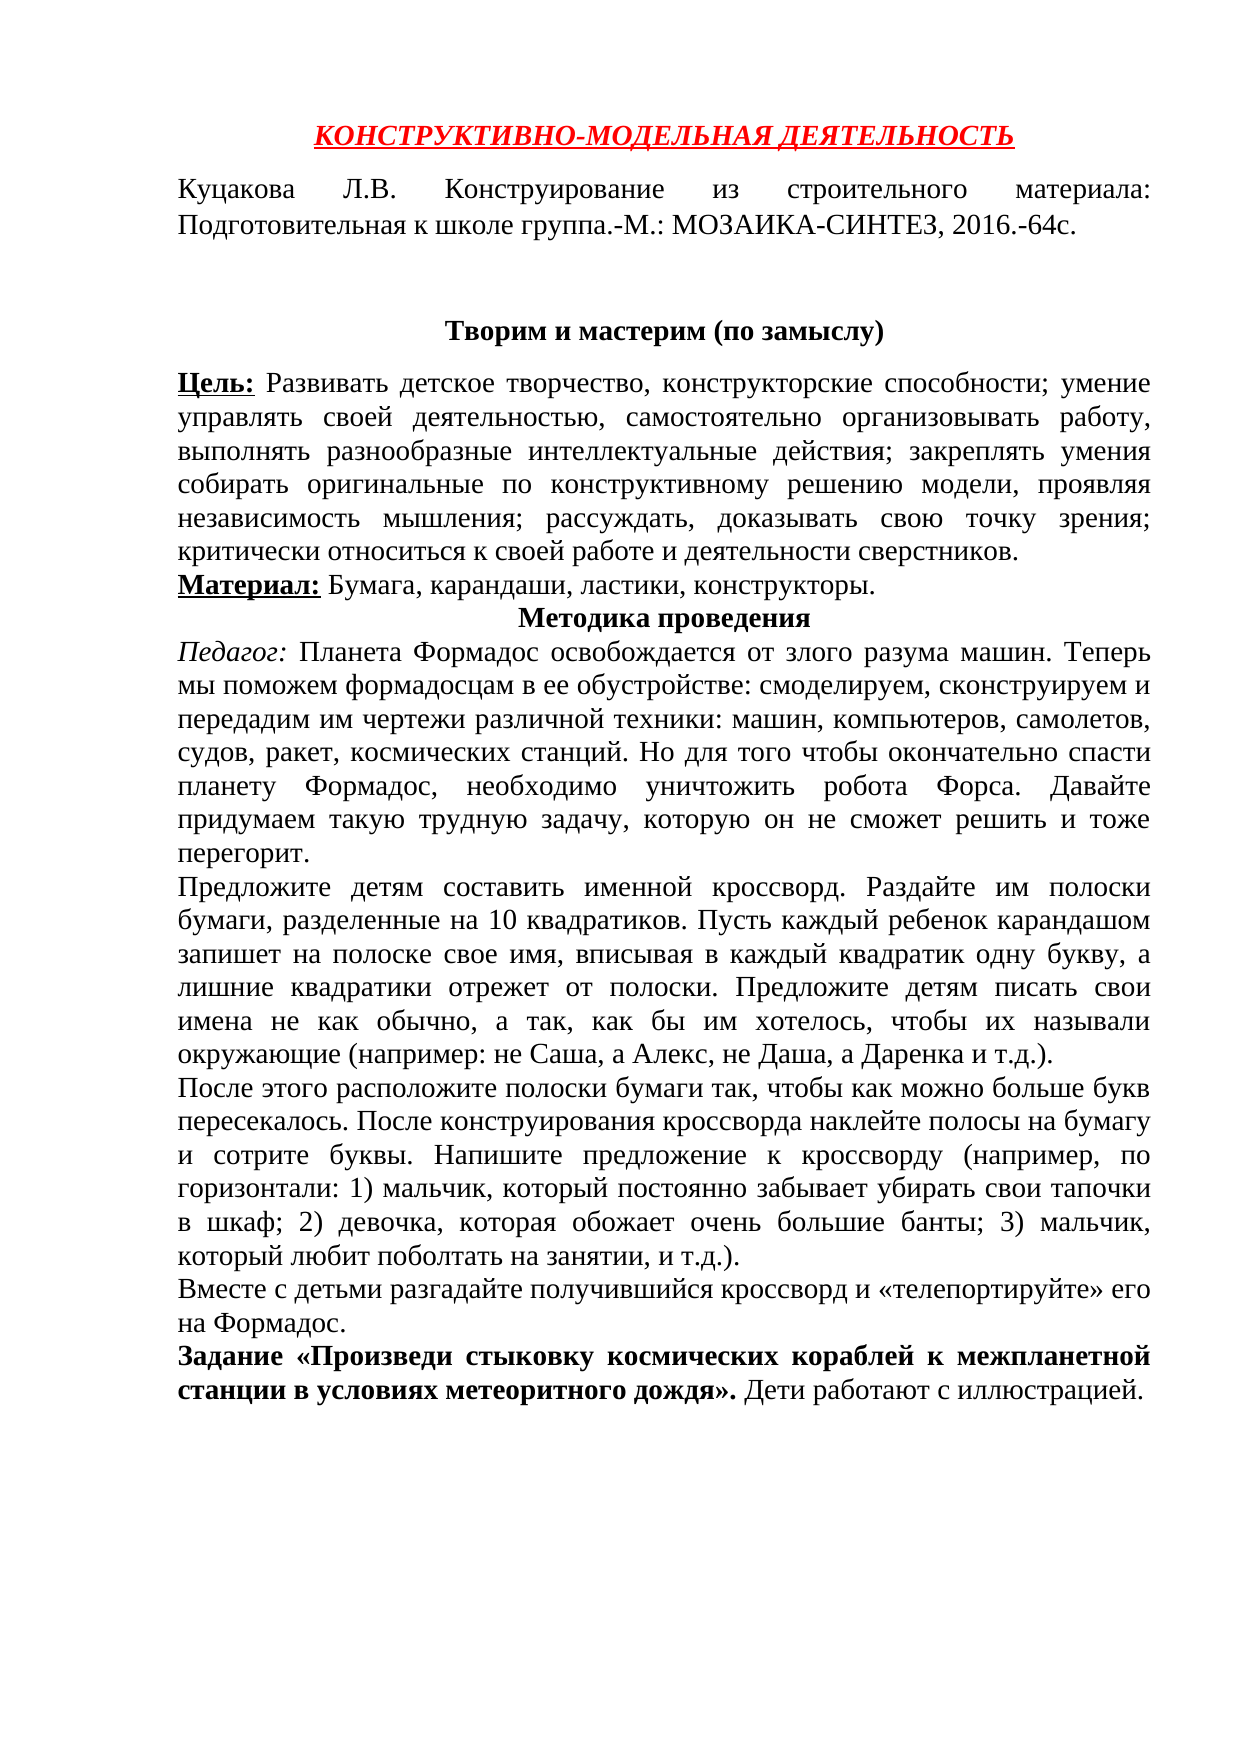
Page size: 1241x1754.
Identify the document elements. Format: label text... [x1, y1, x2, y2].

text Методика проведения [177, 600, 1152, 634]
text Цель: Развивать детское творчество, конструкторские способности; умение управлять своей деятельностью, самостоятельно организовывать работу, выполнять разнообразные интеллектуальные действия; закреплять умения собирать оригинальные по конструктивному решению модели, проявляя независимость мышления; рассуждать, доказывать свою точку зрения; критически относиться к своей работе и деятельности сверстников. [177, 366, 1152, 567]
text КОНСТРУКТИВНО-МОДЕЛЬНАЯ ДЕЯТЕЛЬНОСТЬ [177, 118, 1152, 152]
text Задание «Произведи стыковку космических кораблей к межпланетной станции в условиях метеоритного дождя». Дети работают с иллюстрацией. [177, 1338, 1152, 1405]
text Куцакова Л.В. Конструирование из строительного материала: Подготовительная к школе группа.-М.: МОЗАИКА-СИНТЕЗ, 2016.-64с. [177, 171, 1152, 241]
text После этого расположите полоски бумаги так, чтобы как можно больше букв пересекалось. После конструирования кроссворда наклейте полосы на бумагу и сотрите буквы. Напишите предложение к кроссворду (например, по горизонтали: 1) мальчик, который постоянно забывает убирать свои тапочки в шкаф; 2) девочка, которая обожает очень большие банты; 3) мальчик, который любит поболтать на занятии, и т.д.). [177, 1070, 1152, 1271]
text Творим и мастерим (по замыслу) [177, 313, 1152, 346]
text Материал: Бумага, карандаши, ластики, конструкторы. [177, 567, 1152, 600]
text Педагог: Планета Формадос освобождается от злого разума машин. Теперь мы поможем формадосцам в ее обустройстве: смоделируем, сконструируем и передадим им чертежи различной техники: машин, компьютеров, самолетов, судов, ракет, космических станций. Но для того чтобы окончательно спасти планету Формадос, необходимо уничтожить робота Форса. Давайте придумаем такую трудную задачу, которую он не сможет решить и тоже перегорит. [177, 634, 1152, 869]
text Вместе с детьми разгадайте получившийся кроссворд и «телепортируйте» его на Формадос. [177, 1271, 1152, 1338]
text Предложите детям составить именной кроссворд. Раздайте им полоски бумаги, разделенные на 10 квадратиков. Пусть каждый ребенок карандашом запишет на полоске свое имя, вписывая в каждый квадратик одну букву, а лишние квадратики отрежет от полоски. Предложите детям писать свои имена не как обычно, а так, как бы им хотелось, чтобы их называли окружающие (например: не Саша, а Алекс, не Даша, а Даренка и т.д.). [177, 869, 1152, 1070]
